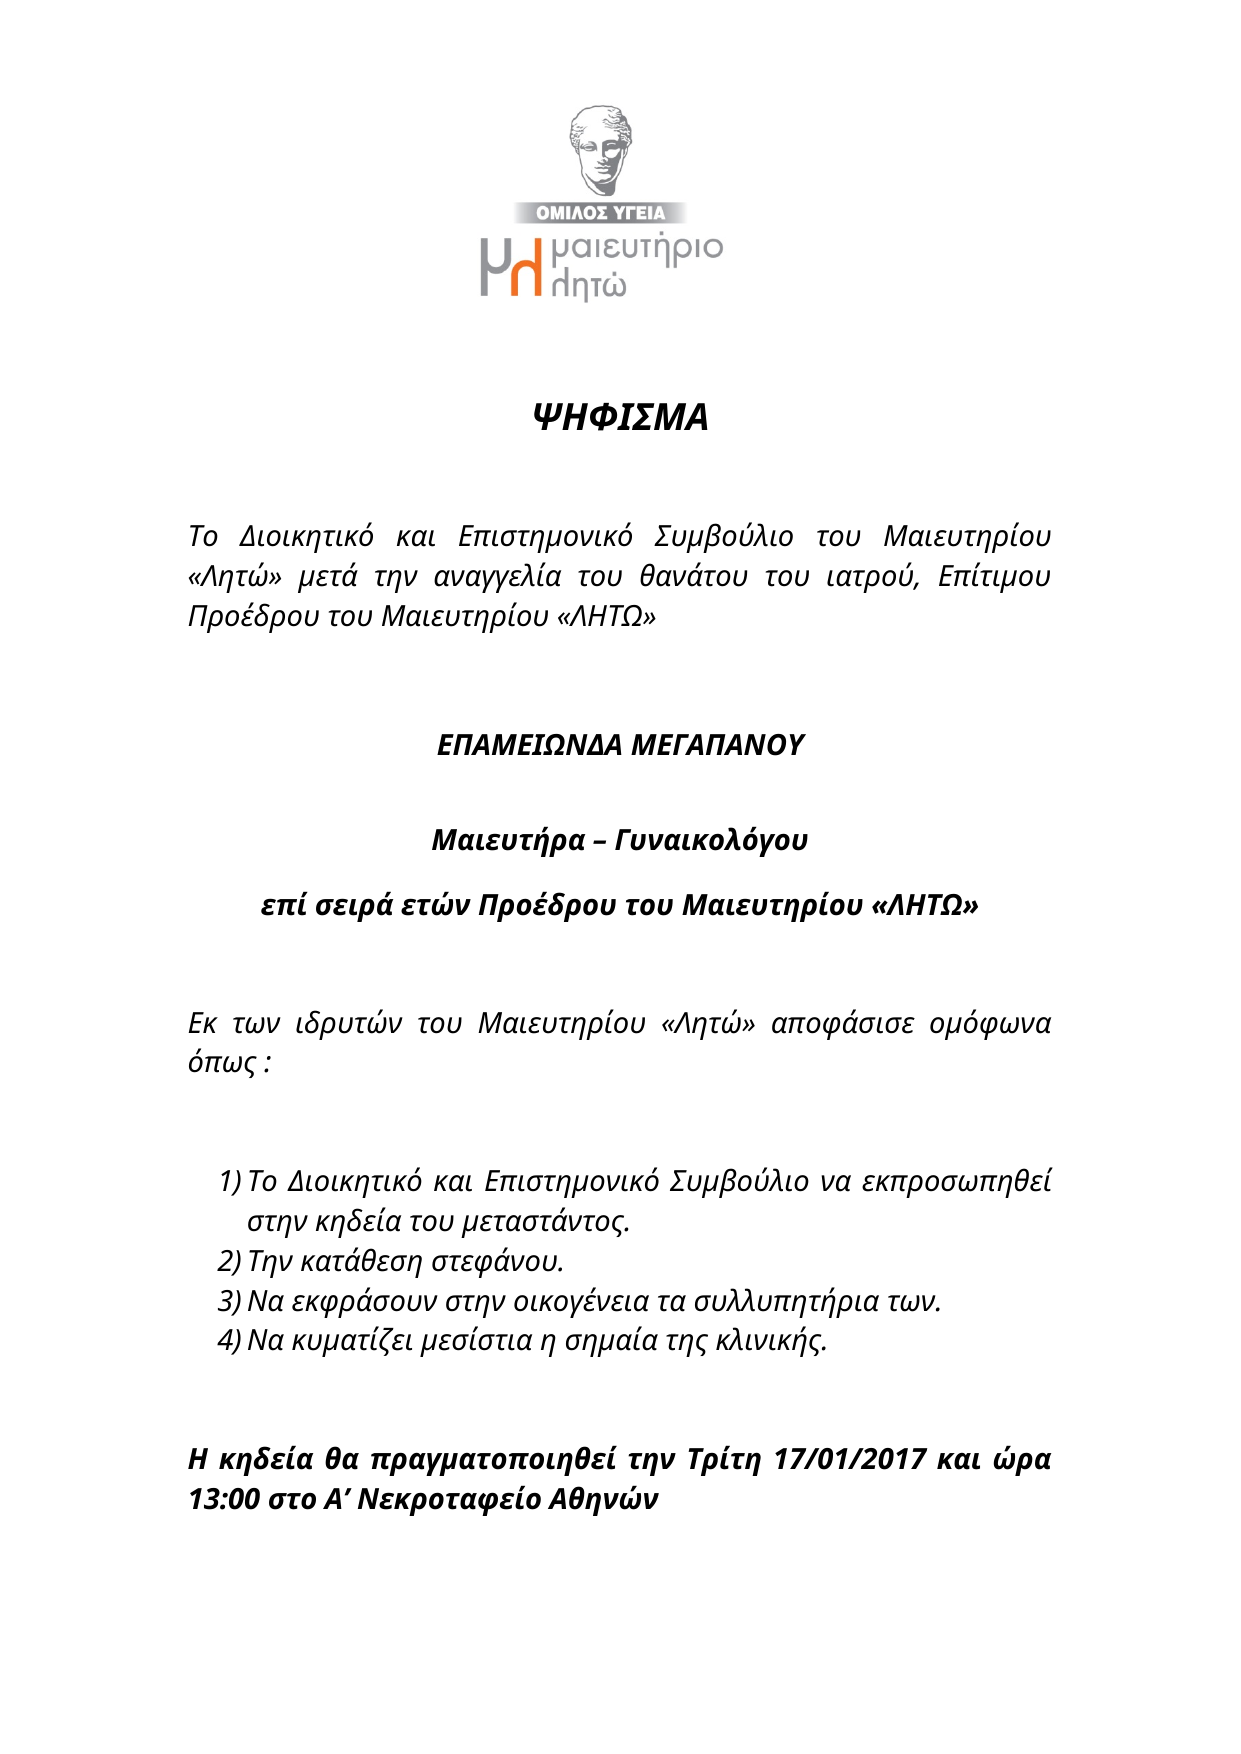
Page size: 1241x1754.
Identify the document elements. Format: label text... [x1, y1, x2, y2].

list Να εκφράσουν στην οικογένεια τα συλλυπητήρια των. [217, 1280, 1053, 1319]
list Να κυματίζει μεσίστια η σημαία της κλινικής. [217, 1319, 1053, 1359]
text Το Διοικητικό και Επιστημονικό Συμβούλιο του Μαιευτηρίου «Λητώ» μετά την αναγγελία του θανάτου του ιατρού, Επίτιμου Προέδρου του Μαιευτηρίου «ΛΗΤΩ» [187, 515, 1053, 634]
text Εκ των ιδρυτών του Μαιευτηρίου «Λητώ» αποφάσισε ομόφωνα όπως : [187, 1002, 1053, 1081]
picture [0, 101, 1236, 303]
text Η κηδεία θα πραγματοποιηθεί την Τρίτη 17/01/2017 και ώρα 13:00 στο Α’ Νεκροταφείο Αθηνών [187, 1438, 1053, 1518]
list Την κατάθεση στεφάνου. [217, 1240, 1053, 1280]
list Το Διοικητικό και Επιστημονικό Συμβούλιο να εκπροσωπηθεί στην κηδεία του μεταστάντος. [217, 1161, 1053, 1240]
subtitle επί σειρά ετών Προέδρου του Μαιευτηρίου «ΛΗΤΩ» [187, 884, 1053, 923]
subtitle Μαιευτήρα – Γυναικολόγου [187, 819, 1053, 859]
subtitle ΨΗΦΙΣΜΑ [187, 390, 1053, 441]
subtitle ΕΠΑΜΕΙΩΝΔΑ ΜΕΓΑΠΑΝΟΥ [187, 724, 1053, 764]
